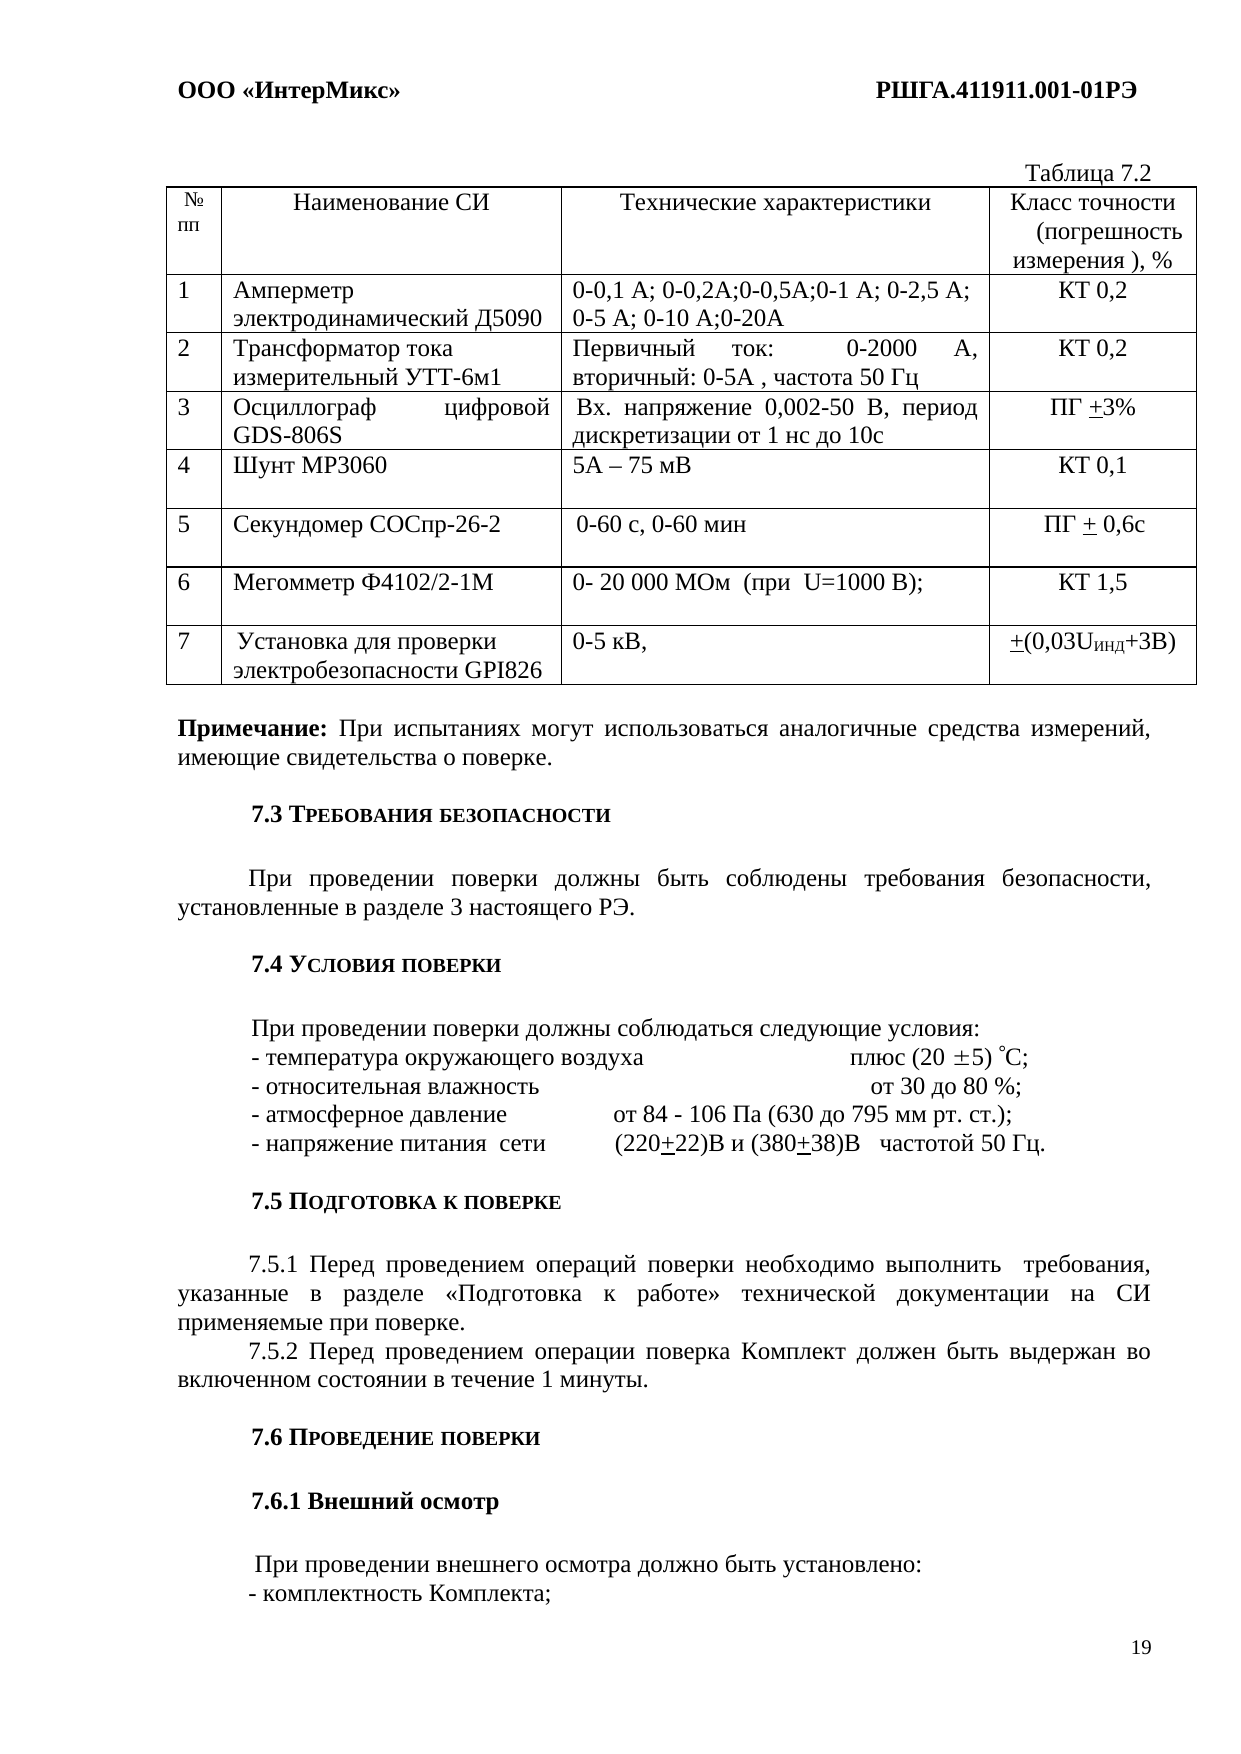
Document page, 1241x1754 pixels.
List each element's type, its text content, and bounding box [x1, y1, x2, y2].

table_cell Осциллограф цифровой GDS-806S [222, 392, 561, 449]
text - атмосферное давление от 84 - 106 Па (630 до рт. ст.); [251, 1099, 1152, 1128]
table_cell Секундомер СОСпр-26-2 [222, 509, 561, 566]
table_cell 5 [167, 509, 221, 566]
table_cell 0-60 с, 0-60 мин [562, 509, 989, 566]
table_cell Вх. напряжение 0,002-50 В, период дискретизации от 1 нс до 10с [562, 392, 989, 449]
table_cell ПГ + 0,6с [990, 509, 1196, 566]
subtitle 7.6.1 Внешний осмотр [177, 1486, 1152, 1514]
table_cell 4 [167, 450, 221, 508]
table_cell 7 [167, 626, 221, 683]
table_cell КТ 0,2 [990, 333, 1196, 391]
table_cell КТ 0,1 [990, 450, 1196, 508]
text Примечание: При испытаниях могут использоваться аналогичные средства измерений, имеющие свидетельства о поверке. [177, 713, 1152, 771]
table_header Наименование СИ [222, 188, 561, 274]
text 7.5.1 Перед проведением операций поверки необходимо выполнить требования, указанные в разделе «Подготовка к работе» технической документации на СИ применяемые при поверке. [177, 1249, 1152, 1336]
text - комплектность Комплекта; [177, 1578, 1152, 1607]
table_cell 2 [167, 333, 221, 391]
subtitle 7.4 Условия поверки [177, 949, 1152, 978]
table_header Технические характеристики [562, 188, 989, 274]
subtitle 7.3 Требования безопасности [177, 799, 1152, 828]
table_cell Мегомметр Ф4102/2-1М [222, 568, 561, 625]
table_cell Амперметр электродинамический Д5090 [222, 275, 561, 332]
text - относительная влажность от 30 до 80 %; [251, 1071, 1152, 1099]
table_cell Шунт МР3060 [222, 450, 561, 508]
subtitle 7.6 Проведение поверки [177, 1422, 1152, 1451]
table_cell 1 [167, 275, 221, 332]
table_cell КТ 0,2 [990, 275, 1196, 332]
text - напряжение питания сети (220+22)В и (380+38)В частотой 50 Гц. [177, 1128, 1152, 1157]
table_cell +(0,03UИНД+3В) [990, 626, 1196, 683]
subtitle 7.5 Подготовка к поверке [177, 1186, 1152, 1214]
text Таблица 7.2 [177, 158, 1152, 186]
table_cell 0-0,1 А; 0-0,2А;0-0,5А;0-1 А; 0-2,5 А; 0-5 А; 0-10 А;0-20А [562, 275, 989, 332]
table_cell 5А – 75 мВ [562, 450, 989, 508]
table_cell Установка для проверки электробезопасности GPI826 [222, 626, 561, 683]
text 7.5.2 Перед проведением операции поверка Комплект должен быть выдержан во включенном состоянии в течение 1 минуты. [177, 1336, 1152, 1393]
table_cell ПГ +3% [990, 392, 1196, 449]
table_cell 3 [167, 392, 221, 449]
text При проведении внешнего осмотра должно быть установлено: [177, 1549, 1152, 1578]
text При проведении поверки должны быть соблюдены требования безопасности, установленные в разделе 3 настоящего РЭ. [177, 863, 1152, 921]
table_header № пп [167, 188, 221, 274]
text - температура окружающего воздуха плюс (20 5) С; [251, 1042, 1152, 1071]
table_cell 6 [167, 568, 221, 625]
table_cell Первичный ток: 0-2000 А, вторичный: 0-5А , частота 50 Гц [562, 333, 989, 391]
text При проведении поверки должны соблюдаться следующие условия: [177, 1013, 1152, 1042]
table_cell 0-5 кВ, [562, 626, 989, 683]
table_cell Трансформатор тока измерительный УТТ-6м1 [222, 333, 561, 391]
table_header Класс точности (погрешность измерения ), % [990, 188, 1196, 274]
table_cell 0- 20 000 МОм (при U=1000 В); [562, 568, 989, 625]
table_cell КТ 1,5 [990, 568, 1196, 625]
